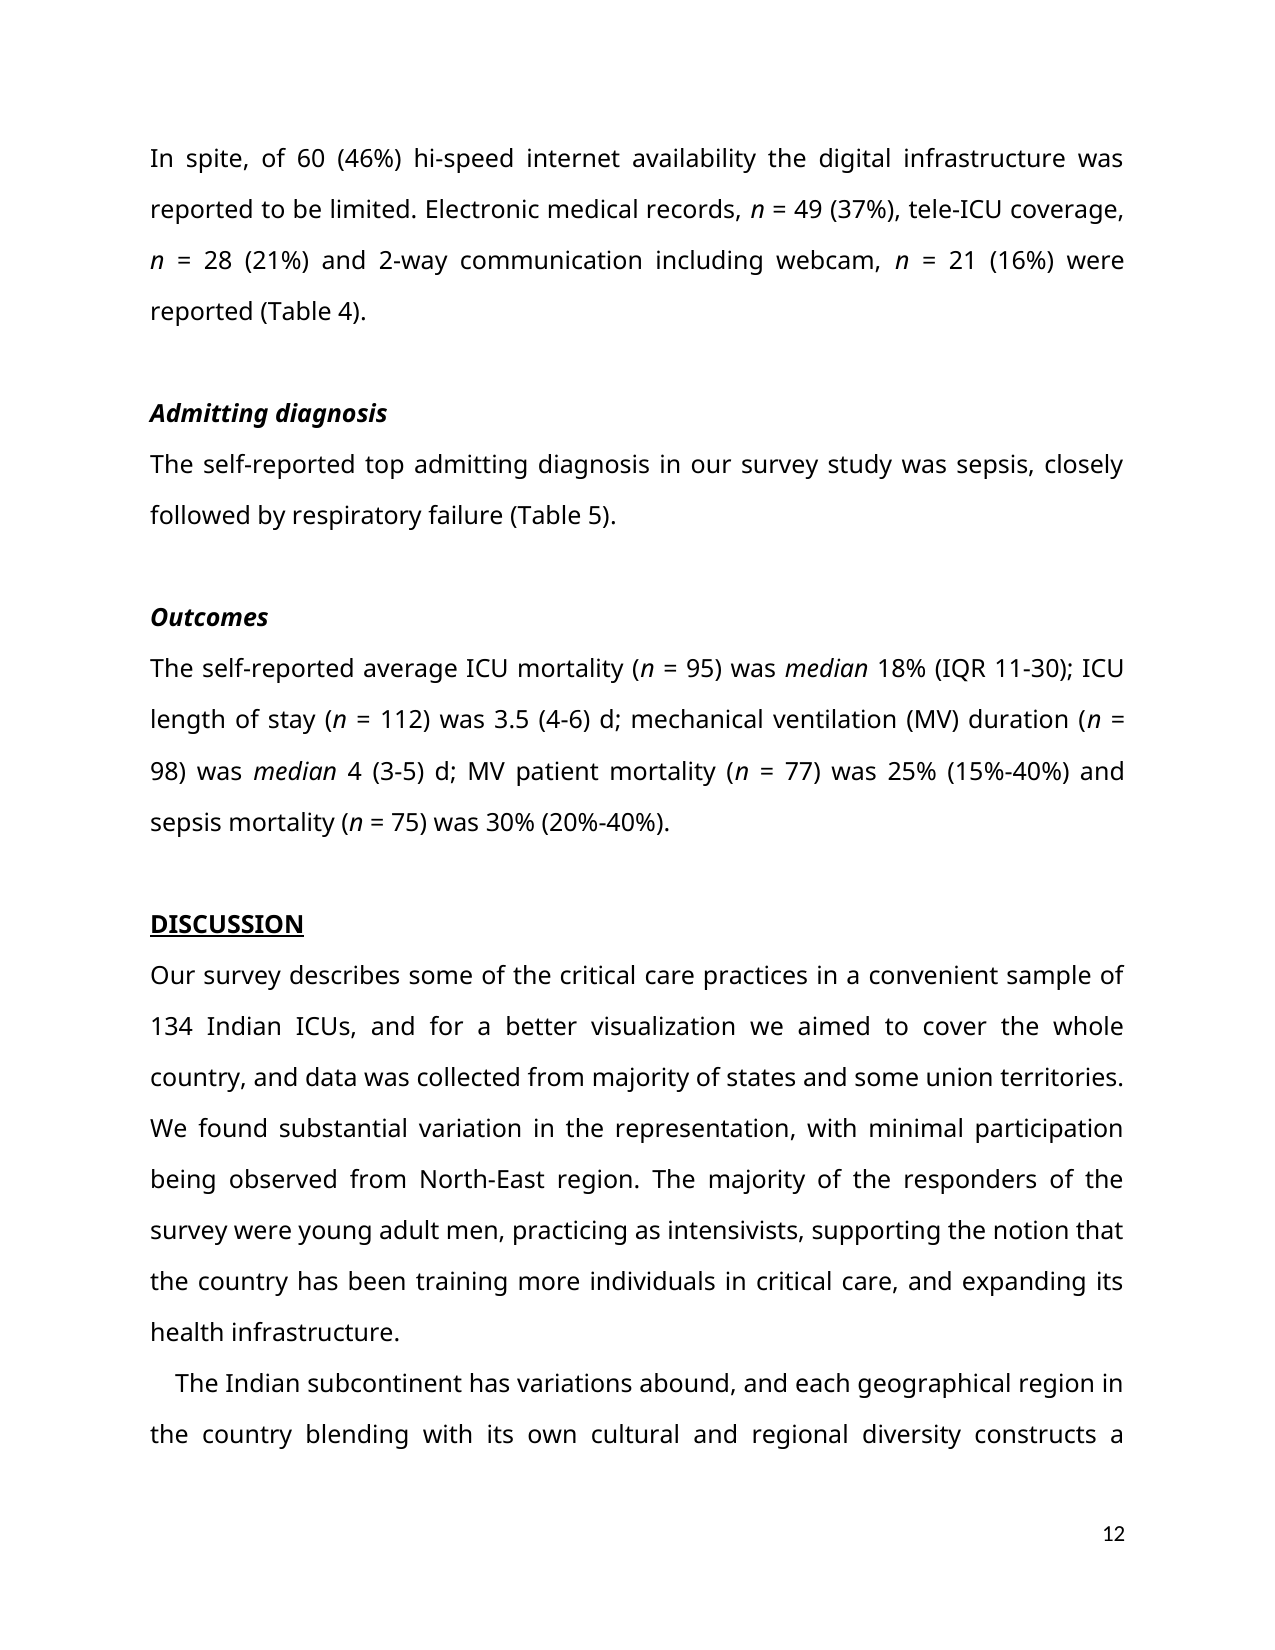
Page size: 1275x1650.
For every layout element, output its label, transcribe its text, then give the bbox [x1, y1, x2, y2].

text Our survey describes some of the critical care practices in a convenient sample of 134 Indian ICUs, and for a better visualization we aimed to cover the whole country, and data was collected from majority of states and some union territories. We found substantial variation in the representation, with minimal participation being observed from North-East region. The majority of the responders of the survey were young adult men, practicing as intensivists, supporting the notion that the country has been training more individuals in critical care, and expanding its health infrastructure. [150, 957, 1125, 1349]
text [150, 1366, 1125, 1451]
text The self-reported top admitting diagnosis in our survey study was sepsis, closely followed by respiratory failure (Table 5). [150, 447, 1125, 532]
text The self-reported average ICU mortality (n = 95) was median 18% (IQR 11-30); ICU length of stay (n = 112) was 3.5 (4-6) d; mechanical ventilation (MV) duration (n = 98) was median 4 (3-5) d; MV patient mortality (n = 77) was 25% (15%-40%) and sepsis mortality (n = 75) was 30% (20%-40%). [150, 651, 1125, 838]
text Admitting diagnosis [150, 396, 1125, 430]
text DISCUSSION [150, 906, 1125, 940]
text Outcomes [150, 600, 1125, 634]
text In spite, of 60 (46%) hi-speed internet availability the digital infrastructure was reported to be limited. Electronic medical records, n = 49 (37%), tele-ICU coverage, n = 28 (21%) and 2-way communication including webcam, n = 21 (16%) were reported (Table 4). [150, 141, 1125, 328]
